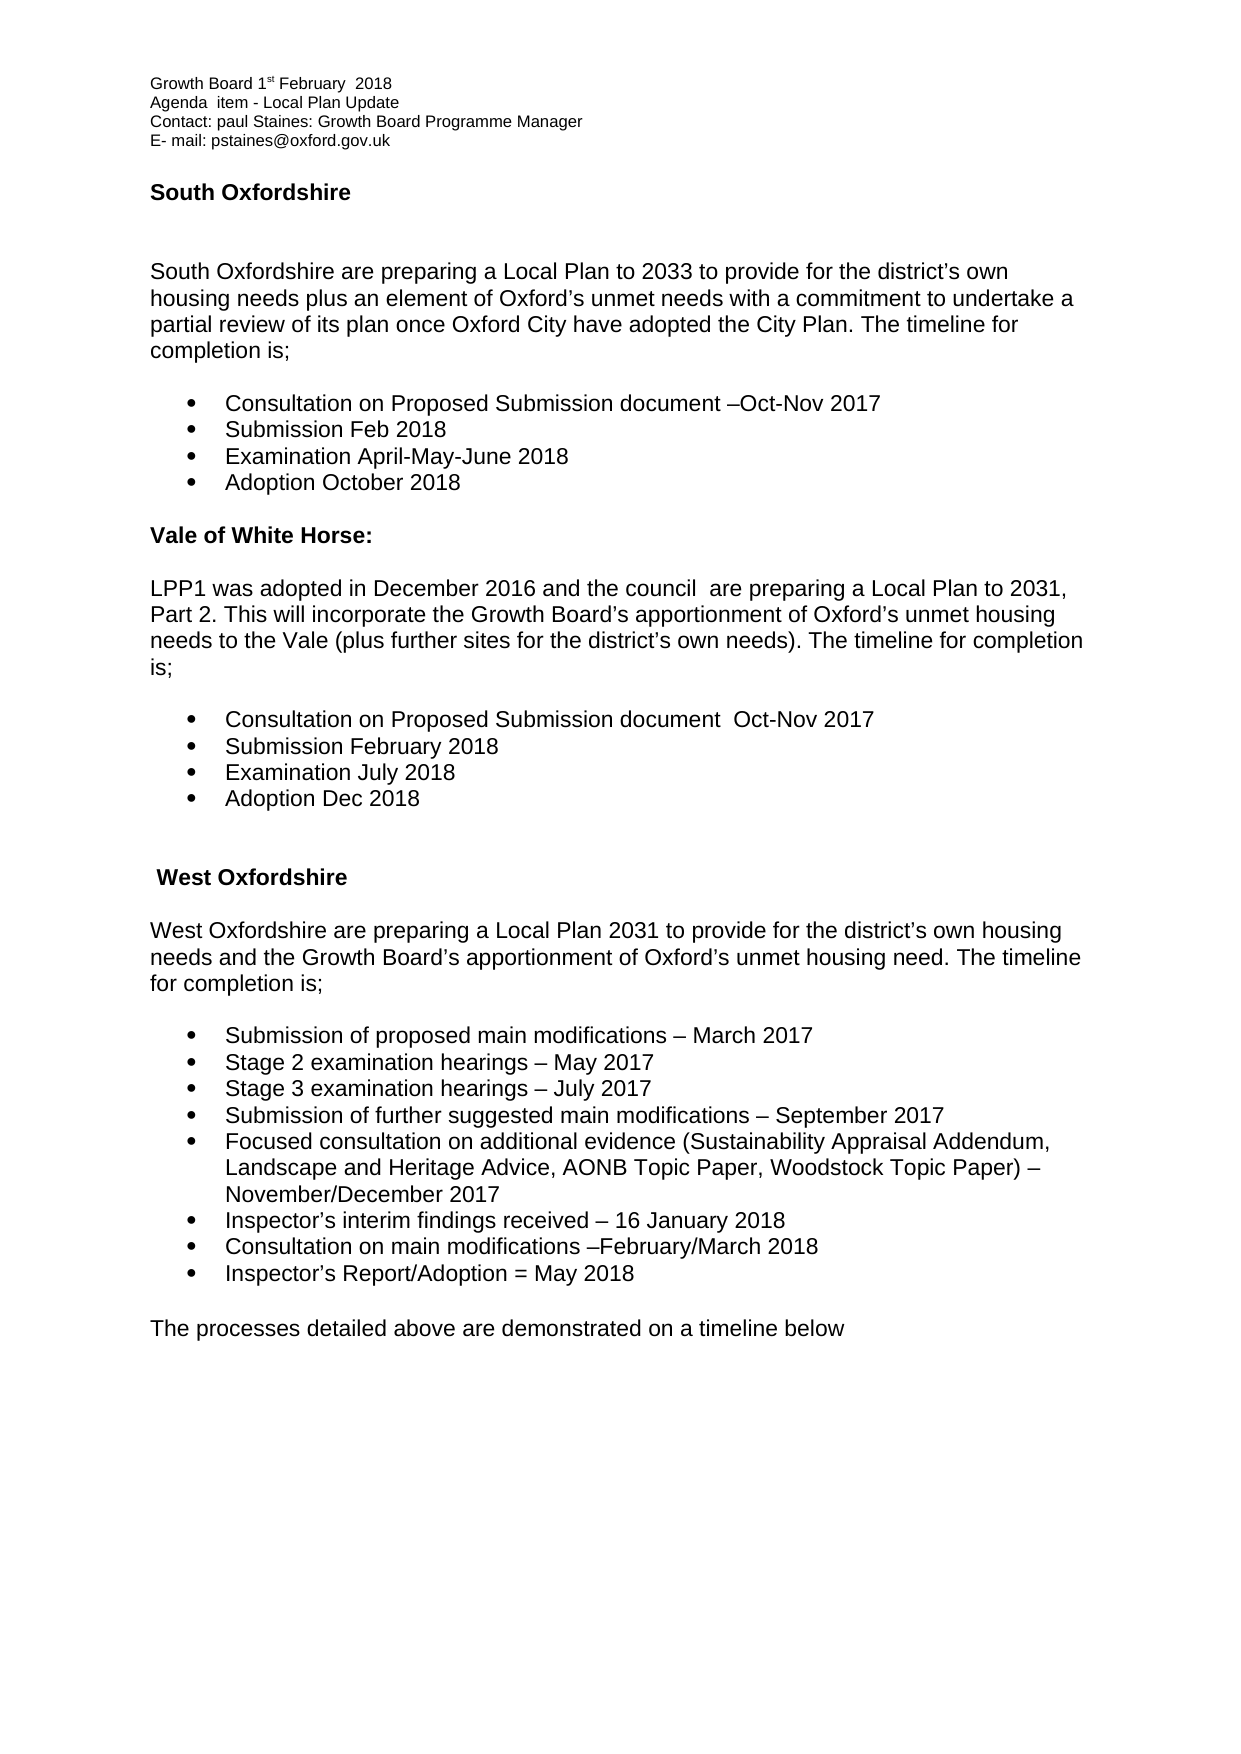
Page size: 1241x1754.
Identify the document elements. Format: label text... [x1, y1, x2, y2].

list Inspector’s Report/Adoption = May 2018 [187, 1260, 1090, 1286]
text The processes detailed above are demonstrated on a timeline below [150, 1315, 1090, 1341]
list Consultation on main modifications –February/March 2018 [187, 1233, 1090, 1260]
list Inspector’s interim findings received – 16 January 2018 [187, 1207, 1090, 1233]
list Adoption October 2018 [187, 469, 1090, 495]
list Focused consultation on additional evidence (Sustainability Appraisal Addendum, Landscape and Heritage Advice, AONB Topic Paper, Woodstock Topic Paper) – November/December 2017 [187, 1128, 1090, 1207]
list Examination April-May-June 2018 [187, 443, 1090, 469]
list Examination July 2018 [187, 759, 1090, 785]
list Consultation on Proposed Submission document Oct-Nov 2017 [187, 706, 1090, 733]
text West Oxfordshire are preparing a Local Plan 2031 to provide for the district’s own housing needs and the Growth Board’s apportionment of Oxford’s unmet housing need. The timeline for completion is; [150, 917, 1090, 996]
list Submission Feb 2018 [187, 416, 1090, 443]
text LPP1 was adopted in December 2016 and the council are preparing a Local Plan to 2031, Part 2. This will incorporate the Growth Board’s apportionment of Oxford’s unmet housing needs to the Vale (plus further sites for the district’s own needs). The timeline for completion is; [150, 574, 1090, 680]
list Submission of further suggested main modifications – September 2017 [187, 1102, 1090, 1128]
list Adoption Dec 2018 [187, 785, 1090, 812]
list Submission February 2018 [187, 733, 1090, 759]
list Submission of proposed main modifications – March 2017 [187, 1022, 1090, 1049]
text South Oxfordshire are preparing a Local Plan to 2033 to provide for the district’s own housing needs plus an element of Oxford’s unmet needs with a commitment to undertake a partial review of its plan once Oxford City have adopted the City Plan. The timeline for completion is; [150, 258, 1090, 364]
text South Oxfordshire [150, 179, 1090, 206]
list Stage 2 examination hearings – May 2017 [187, 1049, 1090, 1075]
list Stage 3 examination hearings – July 2017 [187, 1075, 1090, 1102]
list Consultation on Proposed Submission document –Oct-Nov 2017 [187, 390, 1090, 416]
text Vale of White Horse: [150, 522, 1090, 548]
text West Oxfordshire [150, 864, 1090, 891]
